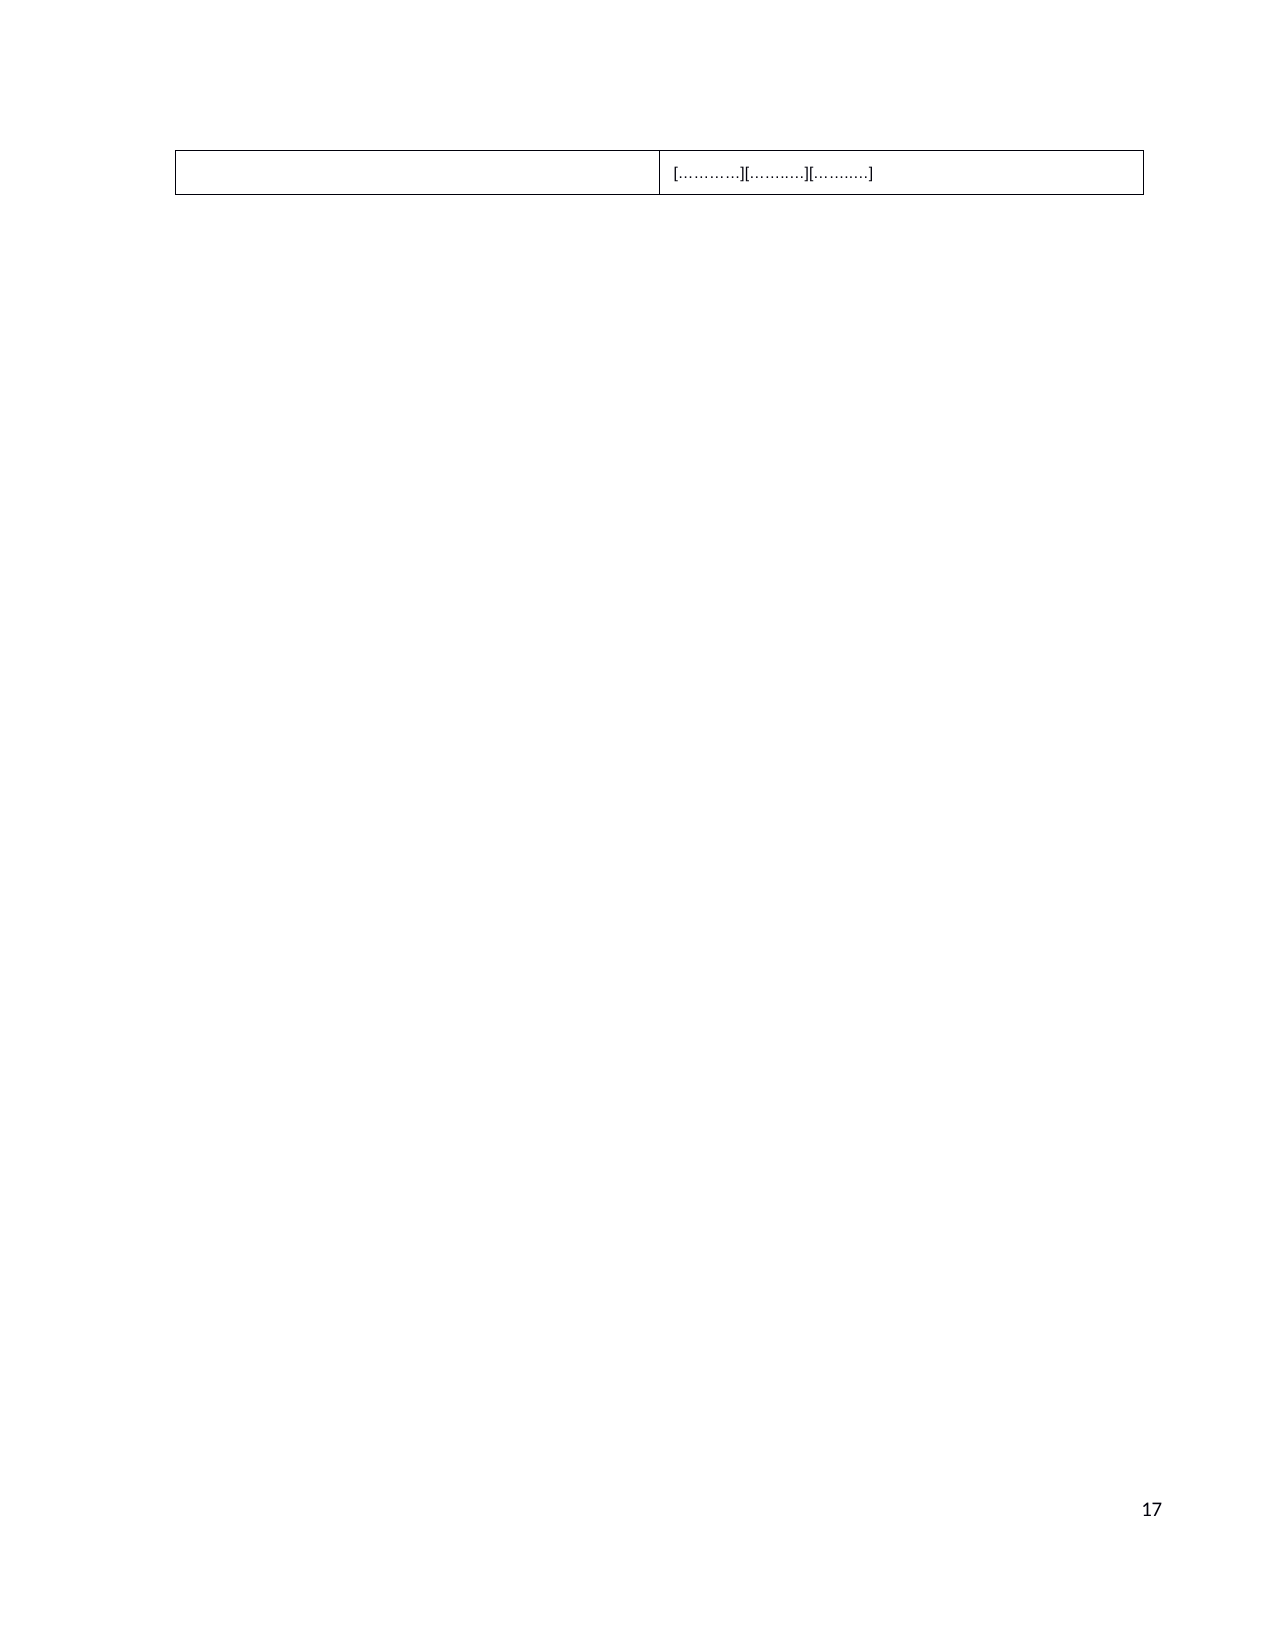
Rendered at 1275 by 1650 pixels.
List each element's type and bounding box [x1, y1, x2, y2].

table_cell [660, 151, 1143, 194]
table_cell [176, 151, 659, 194]
